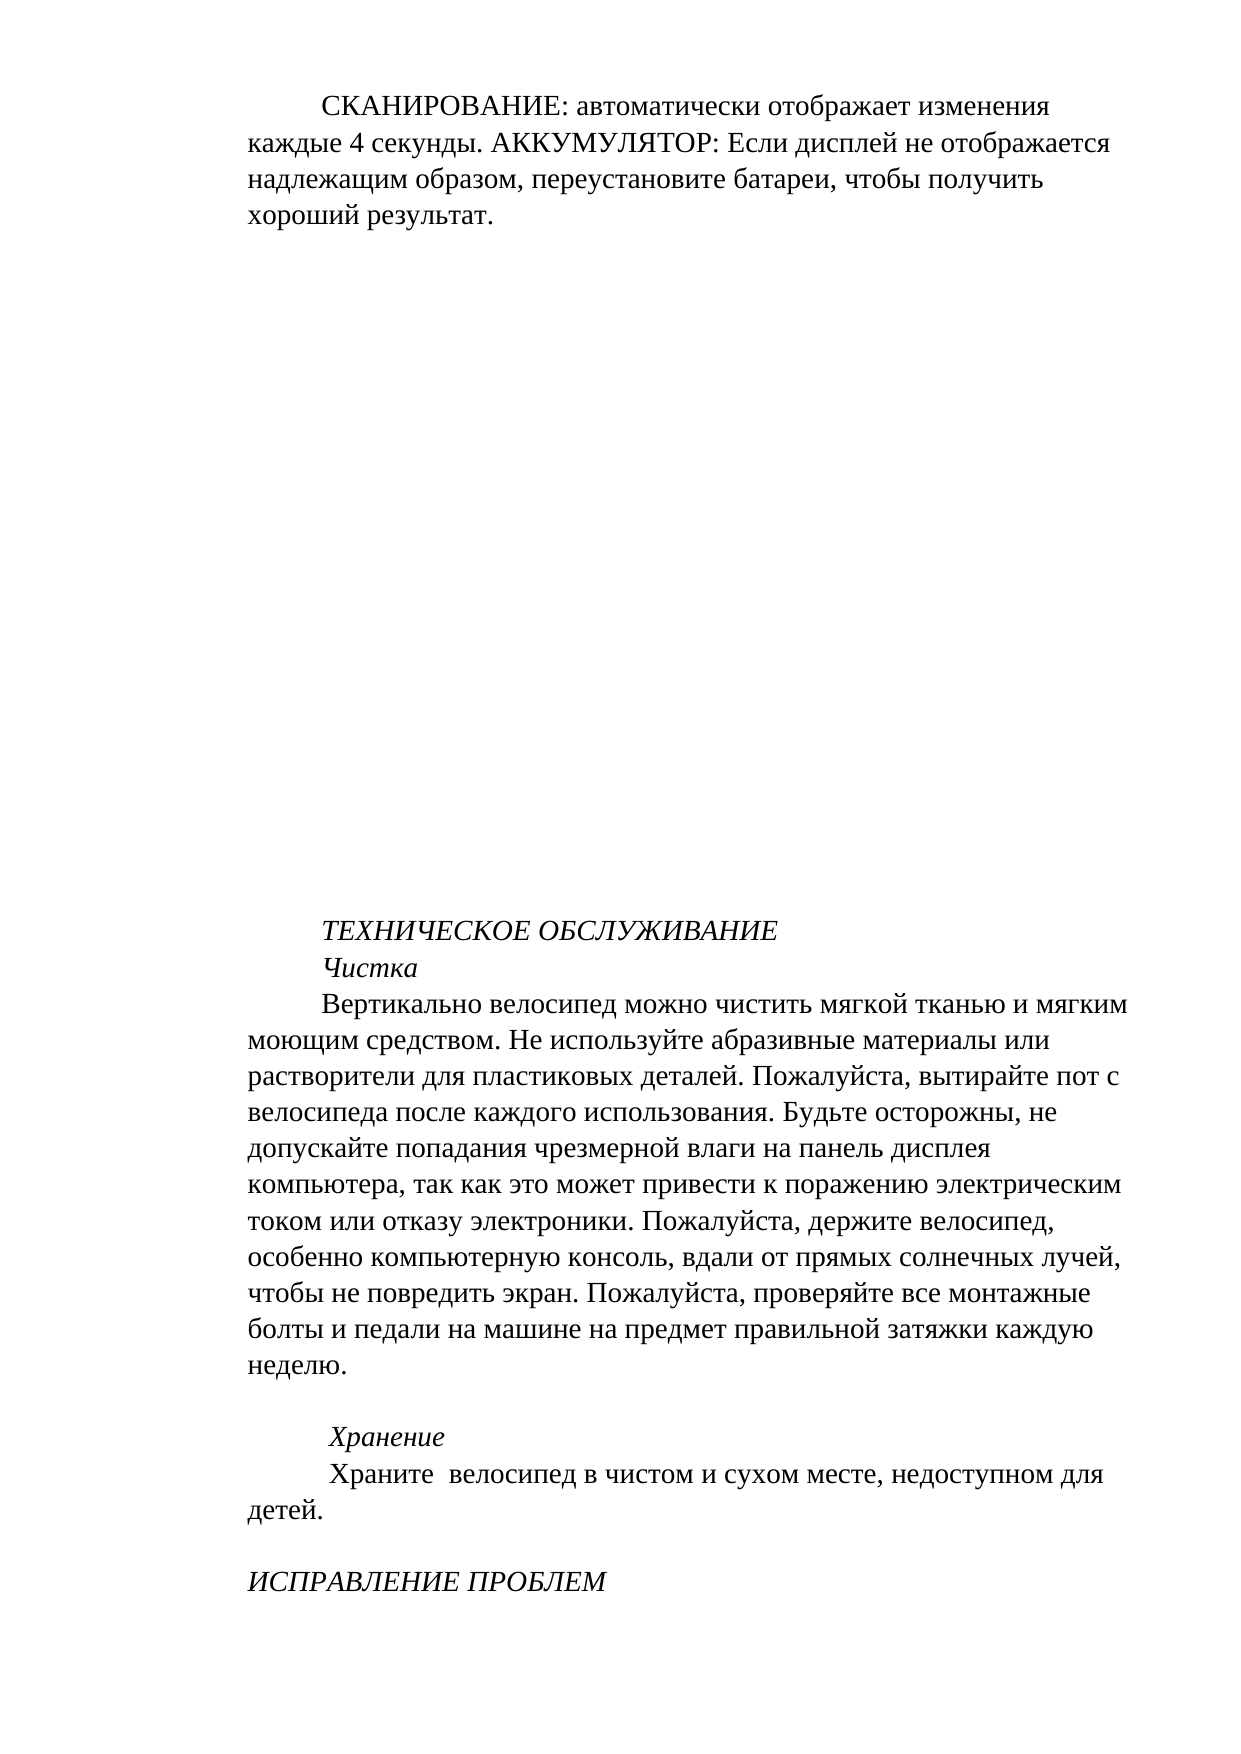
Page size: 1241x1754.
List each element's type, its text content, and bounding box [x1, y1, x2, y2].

list СКАНИРОВАНИЕ: автоматически отображает изменения каждые 4 секунды. АККУМУЛЯТОР: Если дисплей не отображается надлежащим образом, переустановите батареи, чтобы получить хороший результат. [247, 88, 1152, 333]
list ТЕХНИЧЕСКОЕ ОБСЛУЖИВАНИЕ [247, 913, 1152, 947]
list Вертикально велосипед можно чистить мягкой тканью и мягким моющим средством. Не используйте абразивные материалы или растворители для пластиковых деталей. Пожалуйста, вытирайте пот с велосипеда после каждого использования. Будьте осторожны, не допускайте попадания чрезмерной влаги на панель дисплея компьютера, так как это может привести к поражению электрическим током или отказу электроники. Пожалуйста, держите велосипед, особенно компьютерную консоль, вдали от прямых солнечных лучей, чтобы не повредить экран. Пожалуйста, проверяйте все монтажные болты и педали на машине на предмет правильной затяжки каждую неделю. [247, 986, 1152, 1381]
list Храните велосипед в чистом и сухом месте, недоступном для детей. ИСПРАВЛЕНИЕ ПРОБЛЕМ [247, 1456, 1152, 1664]
list Хранение [247, 1419, 1152, 1453]
list Чистка [247, 950, 1152, 983]
